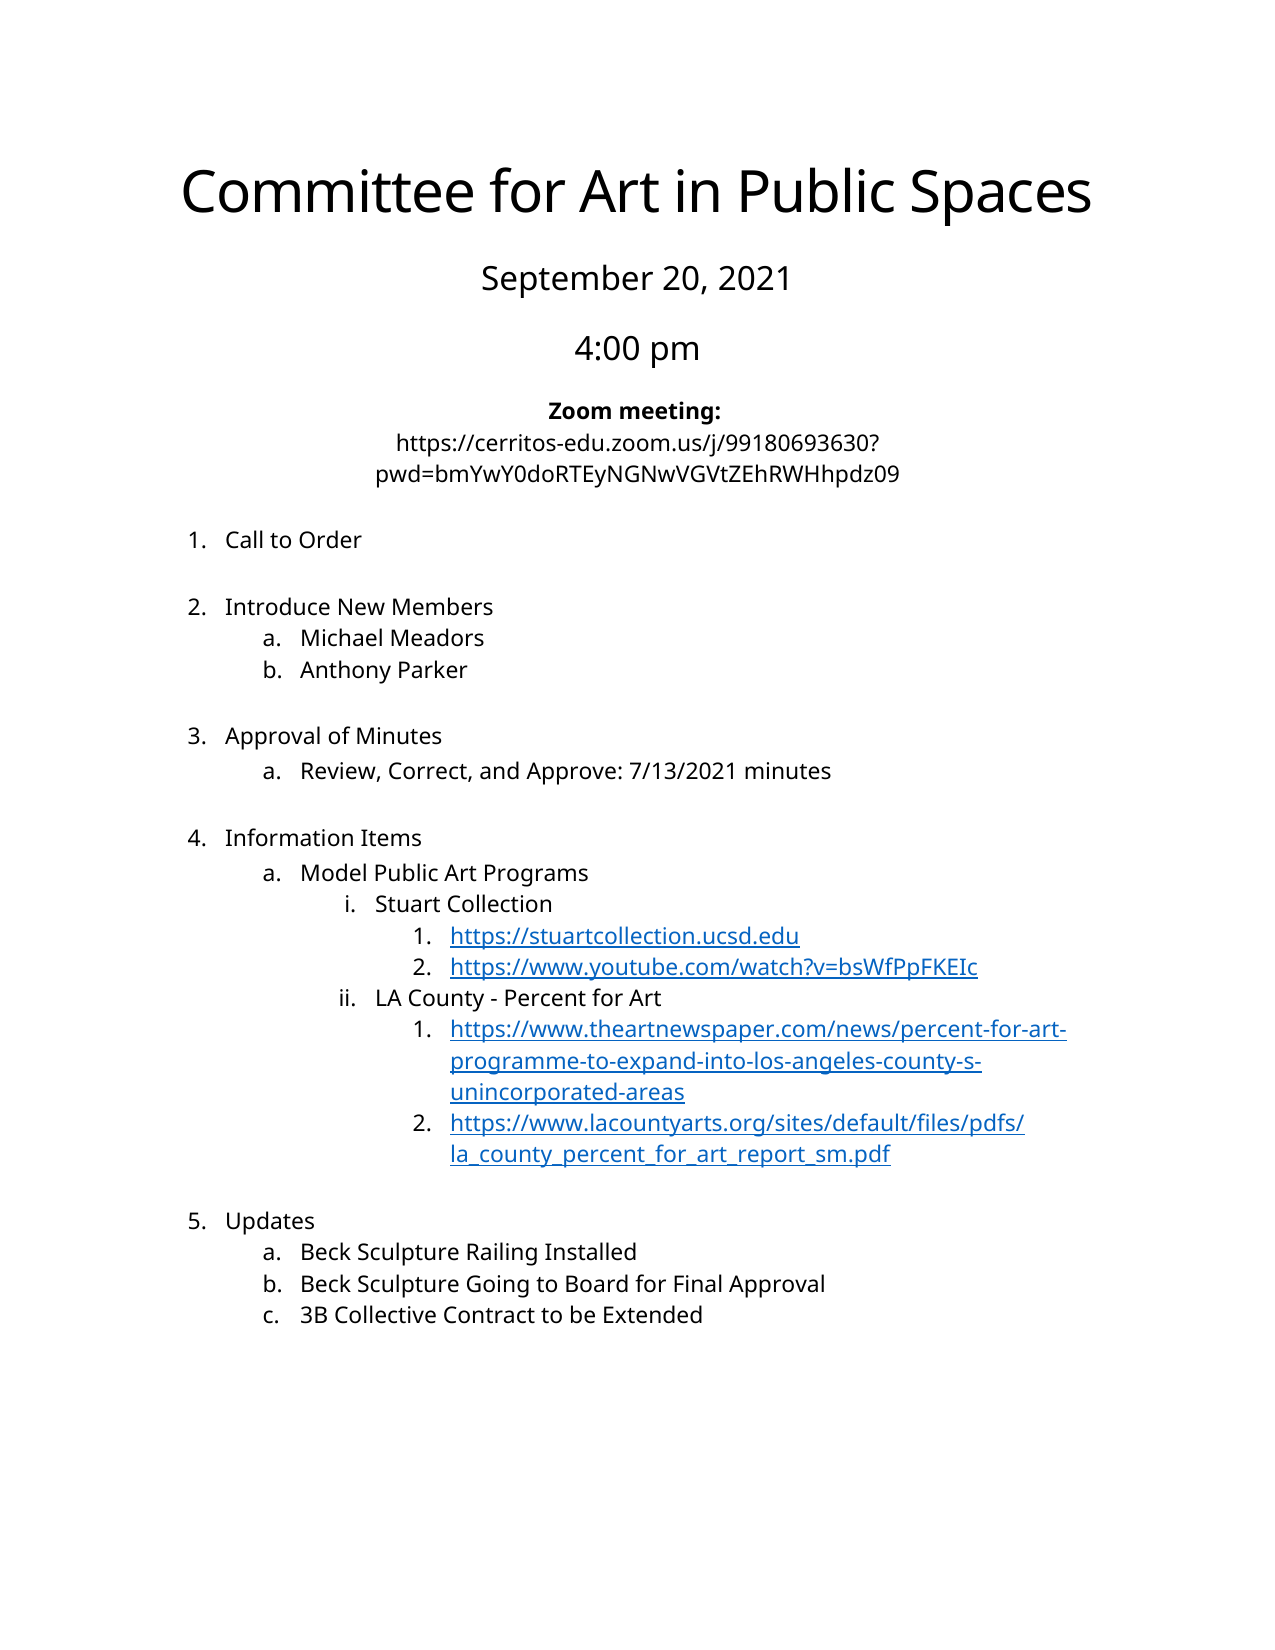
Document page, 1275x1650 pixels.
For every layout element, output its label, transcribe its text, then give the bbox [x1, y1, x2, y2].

list Michael Meadors [262, 622, 1125, 654]
list Anthony Parker [262, 654, 1125, 685]
subtitle Model Public Art Programs [262, 857, 1125, 888]
subtitle Updates [187, 1205, 1125, 1236]
subtitle September 20, 2021 [150, 254, 1125, 300]
list https://www.youtube.com/watch?v=bsWfPpFKEIc [412, 951, 1125, 982]
list https://www.lacountyarts.org/sites/default/files/pdfs/la_county_percent_for_art_report_sm.pdf [412, 1107, 1125, 1169]
list https://stuartcollection.ucsd.edu [412, 919, 1125, 951]
subtitle Information Items [187, 822, 1125, 853]
subtitle Zoom meeting: https://cerritos-edu.zoom.us/j/99180693630?pwd=bmYwY0doRTEyNGNwVGVtZEhRWHhpdz09 [150, 395, 1125, 489]
list Beck Sculpture Going to Board for Final Approval [262, 1267, 1125, 1299]
subtitle Introduce New Members [187, 591, 1125, 622]
subtitle Call to Order [187, 524, 1125, 556]
list Beck Sculpture Railing Installed [262, 1236, 1125, 1267]
list https://www.theartnewspaper.com/news/percent-for-art-programme-to-expand-into-los-angeles-county-s-unincorporated-areas [412, 1013, 1125, 1107]
list LA County - Percent for Art [356, 982, 1125, 1013]
subtitle Review, Correct, and Approve: 7/13/2021 minutes [262, 755, 1125, 786]
subtitle 4:00 pm [150, 325, 1125, 370]
list Stuart Collection [356, 888, 1125, 919]
title Committee for Art in Public Spaces [150, 150, 1125, 229]
subtitle Approval of Minutes [187, 719, 1125, 751]
list 3B Collective Contract to be Extended [262, 1299, 1125, 1330]
